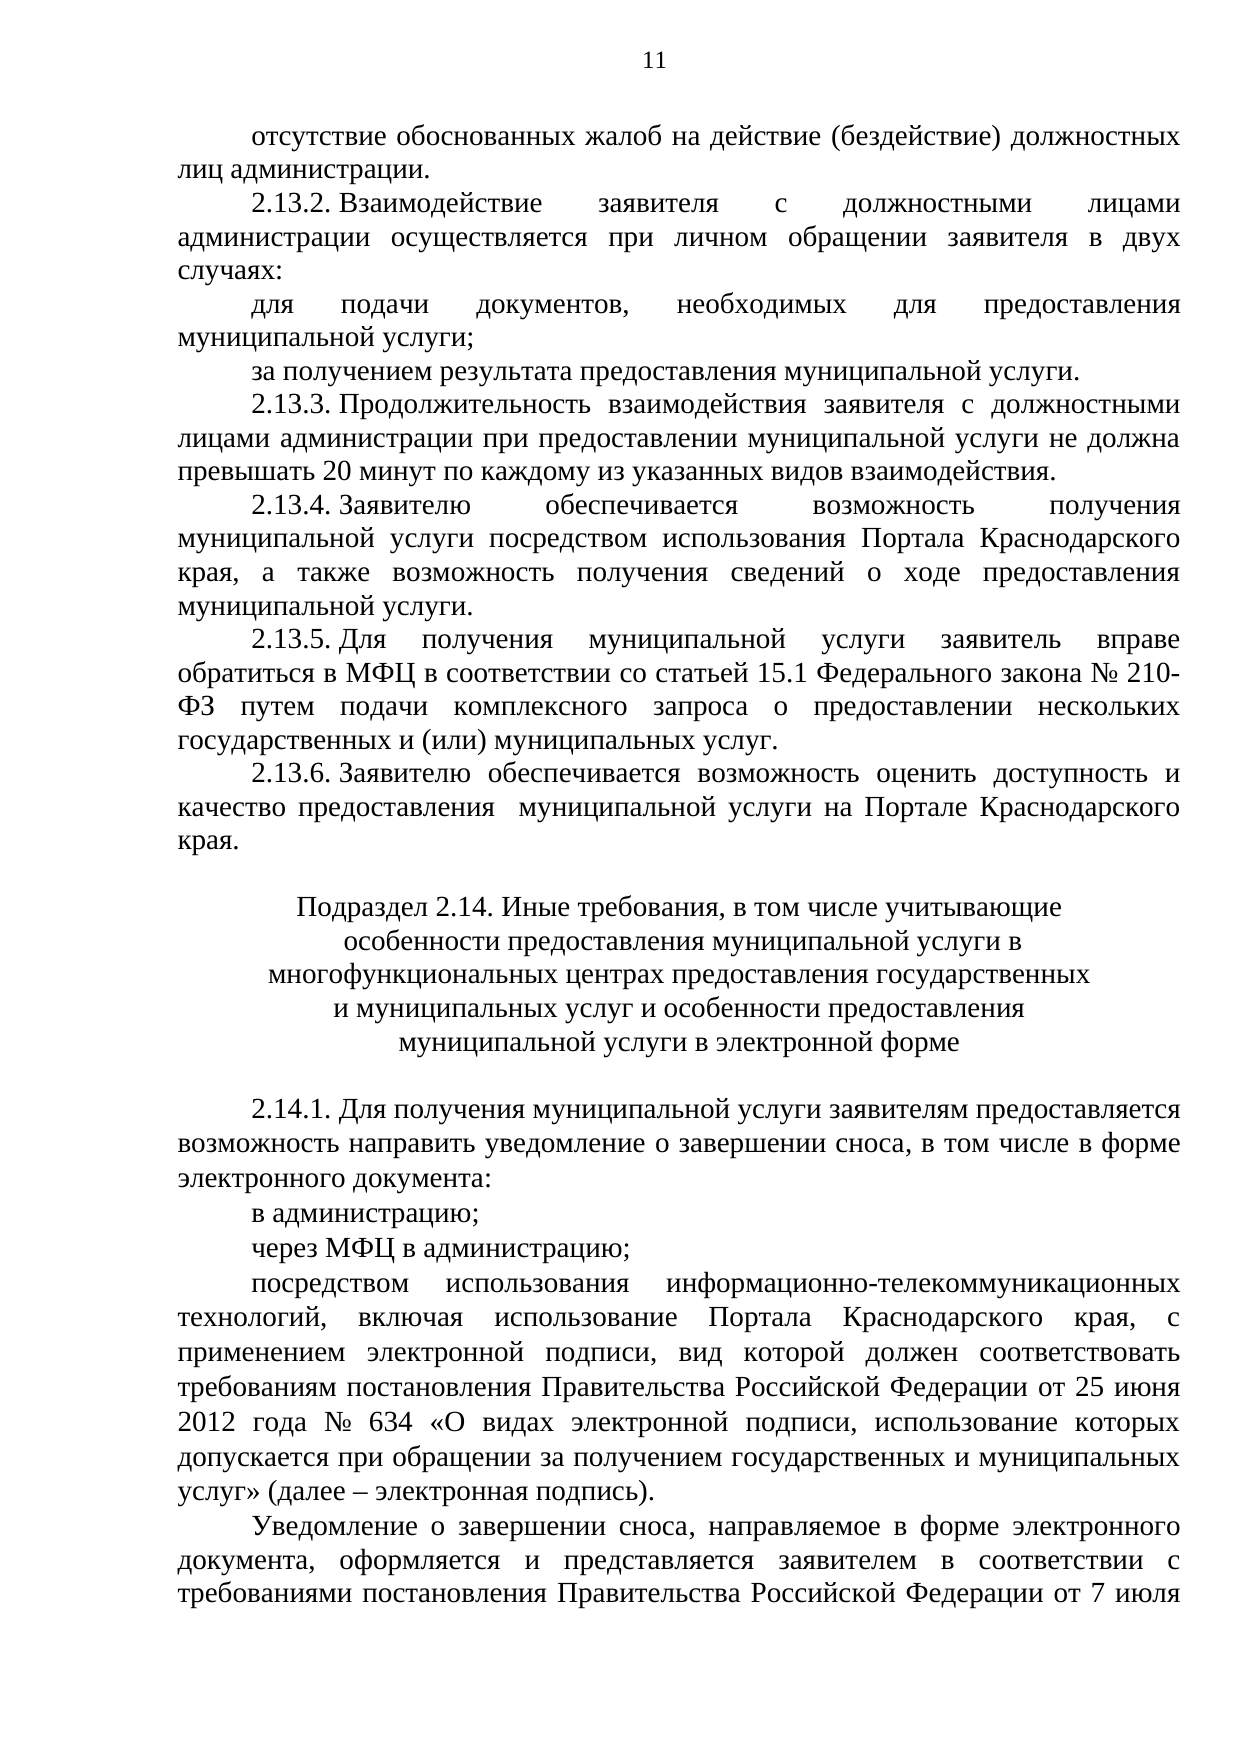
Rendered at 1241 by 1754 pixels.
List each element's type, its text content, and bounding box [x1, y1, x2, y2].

text отсутствие обоснованных жалоб на действие (бездействие) должностных лиц администрации. [177, 118, 1181, 185]
text 2.13.3. Продолжительность взаимодействия заявителя с должностными лицами администрации при предоставлении муниципальной услуги не должна превышать 20 минут по каждому из указанных видов взаимодействия. [177, 386, 1181, 487]
text для подачи документов, необходимых для предоставления муниципальной услуги; [177, 286, 1181, 353]
text в администрацию; [177, 1195, 1181, 1229]
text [177, 1508, 1181, 1609]
text через МФЦ в администрацию; [177, 1230, 1181, 1263]
text 2.13.2. Взаимодействие заявителя с должностными лицами администрации осуществляется при личном обращении заявителя в двух случаях: [177, 185, 1181, 286]
text Подраздел 2.14. Иные требования, в том числе учитывающие [177, 889, 1181, 923]
text 2.13.4. Заявителю обеспечивается возможность получения муниципальной услуги посредством использования Портала Краснодарского края, а также возможность получения сведений о ходе предоставления муниципальной услуги. [177, 487, 1181, 621]
text и муниципальных услуг и особенности предоставления [177, 990, 1181, 1024]
text многофункциональных центрах предоставления государственных [177, 957, 1181, 990]
text 2.14.1. Для получения муниципальной услуги заявителям предоставляется возможность направить уведомление о завершении сноса, в том числе в форме электронного документа: [177, 1091, 1181, 1194]
text особенности предоставления муниципальной услуги в [177, 923, 1181, 957]
text за получением результата предоставления муниципальной услуги. [177, 353, 1181, 386]
text 2.13.6. Заявителю обеспечивается возможность оценить доступность и качество предоставления муниципальной услуги на Портале Краснодарского края. [177, 755, 1181, 856]
text муниципальной услуги в электронной форме [177, 1024, 1181, 1057]
text 2.13.5. Для получения муниципальной услуги заявитель вправе обратиться в МФЦ в соответствии со статьей 15.1 Федерального закона № 210-ФЗ путем подачи комплексного запроса о предоставлении нескольких государственных и (или) муниципальных услуг. [177, 621, 1181, 755]
text посредством использования информационно-телекоммуникационных технологий, включая использование Портала Краснодарского края, с применением электронной подписи, вид которой должен соответствовать требованиям постановления Правительства Российской Федерации от 25 июня 2012 года № 634 «О видах электронной подписи, использование которых допускается при обращении за получением государственных и муниципальных услуг» (далее – электронная подпись). [177, 1265, 1181, 1507]
